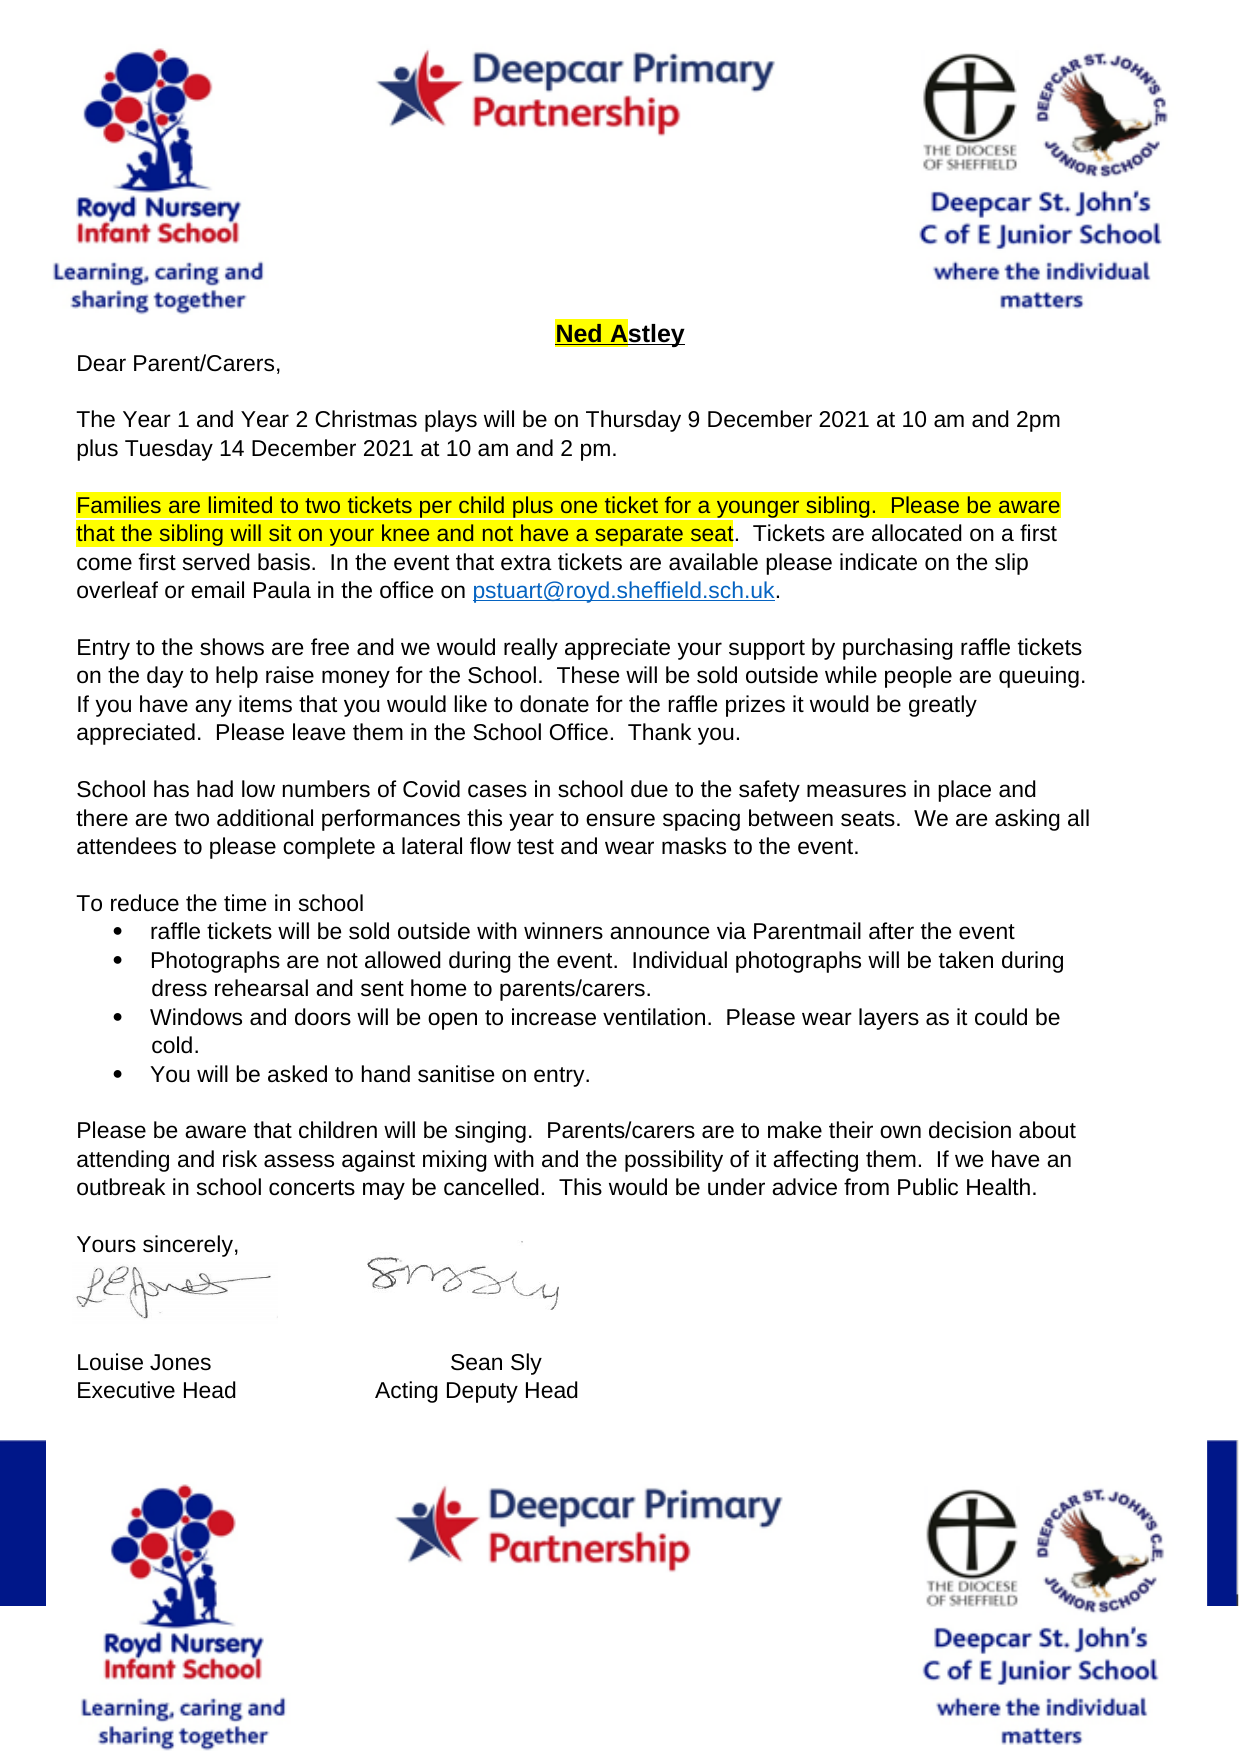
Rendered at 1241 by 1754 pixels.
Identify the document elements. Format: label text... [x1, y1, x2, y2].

text Yours sincerely, [76, 1231, 1090, 1257]
text Executive Head Acting Deputy Head [76, 1377, 1090, 1404]
text Dear Parent/Carers, [76, 349, 1090, 376]
text Entry to the shows are free and we would really appreciate your support by purchasing raffle tickets on the day to help raise money for the School. These will be sold outside while people are queuing. If you have any items that you would like to donate for the raffle prizes it would be greatly appreciated. Please leave them in the School Office. Thank you. [76, 634, 1090, 746]
text The Year 1 and Year 2 Christmas plays will be on Thursday 9 December 2021 at 10 am and 2pm plus Tuesday 14 December 2021 at 10 am and 2 pm. [76, 406, 1090, 461]
list You will be asked to hand sanitise on entry. [114, 1061, 1090, 1087]
picture [71, 1261, 278, 1324]
list raffle tickets will be sold outside with winners announce via Parentmail after the event [114, 918, 1090, 945]
text School has had low numbers of Covid cases in school due to the safety measures in place and there are two additional performances this year to ensure spacing between seats. We are asking all attendees to please complete a lateral flow test and wear masks to the event. [76, 776, 1090, 859]
text Please be aware that children will be singing. Parents/carers are to make their own decision about attending and risk assess against mixing with and the possibility of it affecting them. If we have an outbreak in school concerts may be cancelled. This would be under advice from Public Health. [76, 1117, 1090, 1201]
picture [0, 1436, 1238, 1751]
text Families are limited to two tickets per child plus one ticket for a younger sibling. Please be aware that the sibling will sit on your knee and not have a separate seat. Tickets are allocated on a first come first served basis. In the event that extra tickets are available please indicate on the slip overleaf or email Paula in the office on pstuart@royd.sheffield.sch.uk. [76, 492, 1090, 603]
text Louise Jones Sean Sly [76, 1349, 1090, 1375]
list Windows and doors will be open to increase ventilation. Please wear layers as it could be cold. [114, 1004, 1090, 1058]
text Ned Astley [150, 315, 1090, 347]
text To reduce the time in school [76, 890, 1090, 916]
list Photographs are not allowed during the event. Individual photographs will be taken during dress rehearsal and sent home to parents/carers. [114, 947, 1090, 1002]
picture [17, 0, 1213, 315]
